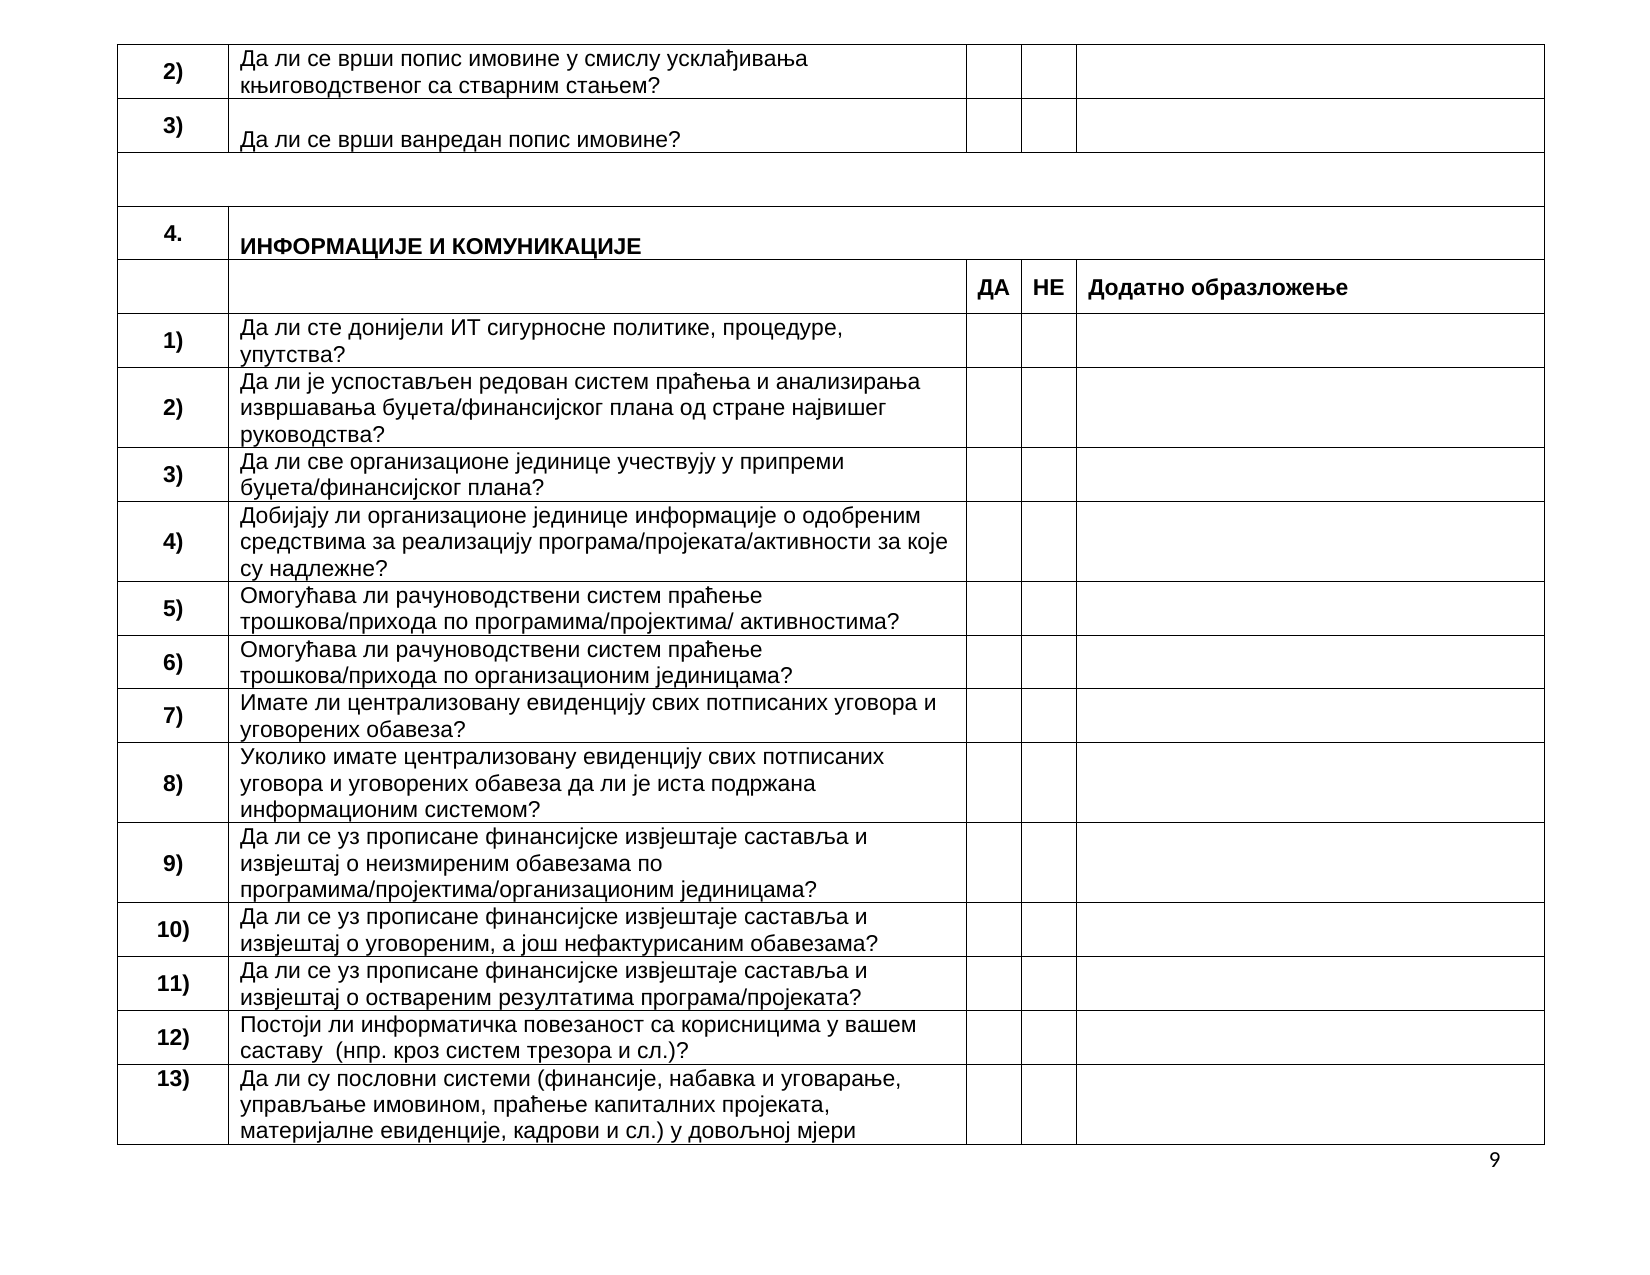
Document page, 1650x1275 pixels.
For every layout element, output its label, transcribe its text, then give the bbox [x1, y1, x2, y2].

table_cell Омогућава ли рачуноводствени систем праћење трошкова/прихода по организационим јединицама? [229, 636, 966, 688]
table_cell 4. [118, 207, 228, 259]
table_cell 11) [118, 957, 228, 1010]
table_cell [1022, 314, 1076, 367]
table_cell Уколико имате централизовану евиденцију свих потписаних уговора и уговорених обавеза да ли је иста подржана информационим системом? [229, 743, 966, 822]
table_cell [1077, 314, 1544, 367]
table_cell [967, 903, 1021, 956]
table_cell [1077, 502, 1544, 581]
table_cell Да ли све организационе јединице учествују у припреми буџета/финансијског плана? [229, 448, 966, 501]
table_cell НЕ [1022, 260, 1076, 313]
table_cell [1022, 1011, 1076, 1063]
table_cell [1077, 903, 1544, 956]
table_cell 7) [118, 689, 228, 742]
table_cell [967, 823, 1021, 902]
table_cell 3) [118, 99, 228, 152]
table_cell [118, 153, 1544, 206]
table_cell [118, 260, 228, 313]
table_cell Имате ли централизовану евиденцију свих потписаних уговора и уговорених обавеза? [229, 689, 966, 742]
table_cell [967, 636, 1021, 688]
table_cell [1077, 636, 1544, 688]
table_cell [967, 689, 1021, 742]
table_cell 5) [118, 582, 228, 634]
table_cell [1022, 903, 1076, 956]
table_cell 10) [118, 903, 228, 956]
table_cell [1077, 1011, 1544, 1063]
table_cell [1022, 957, 1076, 1010]
table_cell [1022, 99, 1076, 152]
table_cell [967, 448, 1021, 501]
table_cell Да ли се врши попис имовине у смислу усклађивања књиговодственог са стварним стањем? [229, 45, 966, 98]
table_cell 1) [118, 314, 228, 367]
table_cell 3) [118, 448, 228, 501]
table_cell [1077, 957, 1544, 1010]
table_cell [1022, 582, 1076, 634]
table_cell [229, 1065, 966, 1144]
table_cell [1022, 448, 1076, 501]
table_cell [1022, 743, 1076, 822]
table_cell [967, 502, 1021, 581]
table_cell Омогућава ли рачуноводствени систем праћење трошкова/прихода по програмима/пројектима/ активностима? [229, 582, 966, 634]
table_cell [967, 743, 1021, 822]
table_cell [1022, 636, 1076, 688]
table_cell [967, 1065, 1021, 1144]
table_cell [1077, 1065, 1544, 1144]
table_cell 12) [118, 1011, 228, 1063]
table_cell [1077, 368, 1544, 447]
table_cell Додатно образложење [1077, 260, 1544, 313]
table_cell [967, 45, 1021, 98]
table_cell Добијају ли организационе јединице информације о одобреним средствима за реализацију програма/пројеката/активности за које су надлежне? [229, 502, 966, 581]
table_cell ДА [967, 260, 1021, 313]
table_cell [1022, 45, 1076, 98]
table_cell [1077, 689, 1544, 742]
table_cell 6) [118, 636, 228, 688]
table_cell [1022, 689, 1076, 742]
table_cell Да ли сте донијели ИТ сигурносне политике, процедуре, упутства? [229, 314, 966, 367]
table_cell 2) [118, 45, 228, 98]
table_cell [967, 1011, 1021, 1063]
table_cell [1077, 743, 1544, 822]
table_cell [1077, 448, 1544, 501]
table_cell 9) [118, 823, 228, 902]
table_cell ИНФОРМАЦИЈЕ И КОМУНИКАЦИЈЕ [229, 207, 1544, 259]
table_cell [967, 957, 1021, 1010]
table_cell [1077, 99, 1544, 152]
table_cell 13) [118, 1065, 228, 1144]
table_cell [1077, 45, 1544, 98]
table_cell Постоји ли информатичка повезаност са корисницима у вашем саставу (нпр. кроз систем трезора и сл.)? [229, 1011, 966, 1063]
table_cell Да ли се врши ванредан попис имовине? [229, 99, 966, 152]
table_cell Да ли је успостављен редован систем праћења и анализирања извршавања буџета/финансијског плана од стране највишег руководства? [229, 368, 966, 447]
table_cell [1022, 368, 1076, 447]
table_cell 2) [118, 368, 228, 447]
table_cell [967, 314, 1021, 367]
table_cell Да ли се уз прописане финансијске извјештаје саставља и извјештај о неизмиреним обавезама по програмима/пројектима/организационим јединицама? [229, 823, 966, 902]
table_cell [1077, 582, 1544, 634]
table_cell 4) [118, 502, 228, 581]
table_cell [1022, 823, 1076, 902]
table_cell Да ли се уз прописане финансијске извјештаје саставља и извјештај о оствареним резултатима програма/пројеката? [229, 957, 966, 1010]
table_cell [229, 260, 966, 313]
table_cell [967, 99, 1021, 152]
table_cell [1022, 1065, 1076, 1144]
table_cell Да ли се уз прописане финансијске извјештаје саставља и извјештај о уговореним, а још нефактурисаним обавезама? [229, 903, 966, 956]
table_cell [1022, 502, 1076, 581]
table_cell 8) [118, 743, 228, 822]
table_cell [967, 582, 1021, 634]
table_cell [967, 368, 1021, 447]
table_cell [1077, 823, 1544, 902]
